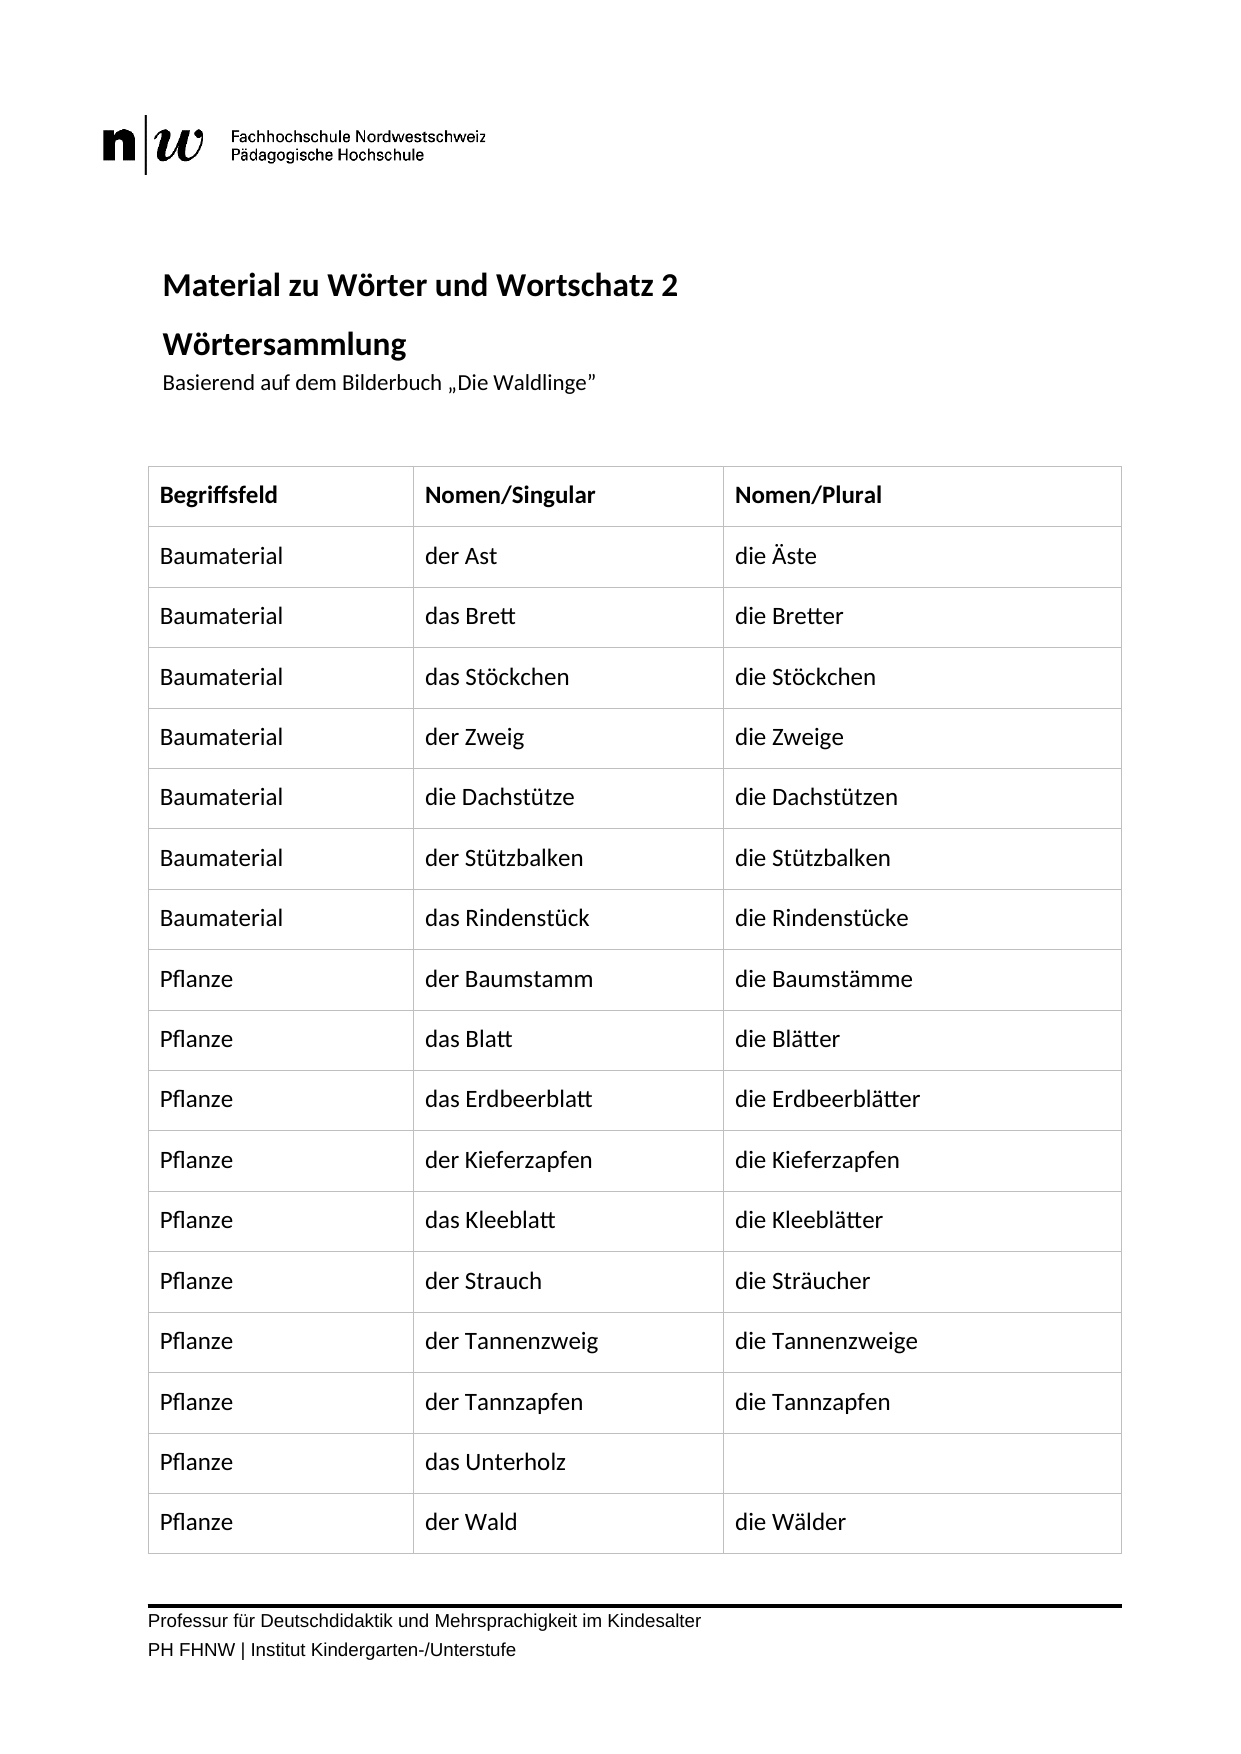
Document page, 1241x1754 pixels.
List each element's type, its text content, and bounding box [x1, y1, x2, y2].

table_cell der Kieferzapfen [414, 1131, 723, 1191]
table_cell Baumaterial [149, 588, 413, 647]
table_cell die Blätter [724, 1011, 1121, 1070]
table_cell Pflanze [149, 1071, 413, 1130]
table_cell Pflanze [149, 1131, 413, 1191]
table_header Nomen/Plural [724, 467, 1121, 526]
table_cell die Stöckchen [724, 648, 1121, 707]
table_cell das Rindenstück [414, 890, 723, 949]
table_cell der Wald [414, 1494, 723, 1553]
table_cell der Strauch [414, 1252, 723, 1312]
table_cell Pflanze [149, 1252, 413, 1312]
table_cell Baumaterial [149, 648, 413, 707]
table_cell das Brett [414, 588, 723, 647]
table_cell die Wälder [724, 1494, 1121, 1553]
table_cell der Tannenzweig [414, 1313, 723, 1372]
table_cell die Dachstütze [414, 769, 723, 828]
table_cell die Tannzapfen [724, 1373, 1121, 1432]
table_cell die Kieferzapfen [724, 1131, 1121, 1191]
table_cell [724, 1434, 1121, 1493]
table_cell die Bretter [724, 588, 1121, 647]
table_cell die Äste [724, 527, 1121, 587]
table_cell Pflanze [149, 1192, 413, 1251]
table_cell die Kleeblätter [724, 1192, 1121, 1251]
table_cell das Blatt [414, 1011, 723, 1070]
table_cell Pflanze [149, 950, 413, 1009]
table_cell die Zweige [724, 709, 1121, 768]
table_cell das Stöckchen [414, 648, 723, 707]
table_cell Baumaterial [149, 527, 413, 587]
table_cell die Stützbalken [724, 829, 1121, 889]
table_cell die Baumstämme [724, 950, 1121, 1009]
table_cell Baumaterial [149, 890, 413, 949]
table_cell Pflanze [149, 1011, 413, 1070]
text Wörtersammlung Basierend auf dem Bilderbuch „Die Waldlinge” [162, 323, 1122, 396]
table_cell die Rindenstücke [724, 890, 1121, 949]
table_cell die Sträucher [724, 1252, 1121, 1312]
text Material zu Wörter und Wortschatz 2 [162, 263, 1122, 304]
table_cell Pflanze [149, 1373, 413, 1432]
table_cell der Baumstamm [414, 950, 723, 1009]
table_cell der Stützbalken [414, 829, 723, 889]
table_cell die Dachstützen [724, 769, 1121, 828]
table_cell die Tannenzweige [724, 1313, 1121, 1372]
table_cell der Ast [414, 527, 723, 587]
table_header Nomen/Singular [414, 467, 723, 526]
table_cell der Zweig [414, 709, 723, 768]
table_cell Baumaterial [149, 709, 413, 768]
table_cell Pflanze [149, 1434, 413, 1493]
table_cell Baumaterial [149, 769, 413, 828]
table_cell die Erdbeerblätter [724, 1071, 1121, 1130]
table_cell Pflanze [149, 1494, 413, 1553]
picture [103, 115, 485, 175]
table_header Begriffsfeld [149, 467, 413, 526]
table_cell das Unterholz [414, 1434, 723, 1493]
table_cell das Kleeblatt [414, 1192, 723, 1251]
table_cell Pflanze [149, 1313, 413, 1372]
table_cell der Tannzapfen [414, 1373, 723, 1432]
table_cell das Erdbeerblatt [414, 1071, 723, 1130]
table_cell Baumaterial [149, 829, 413, 889]
